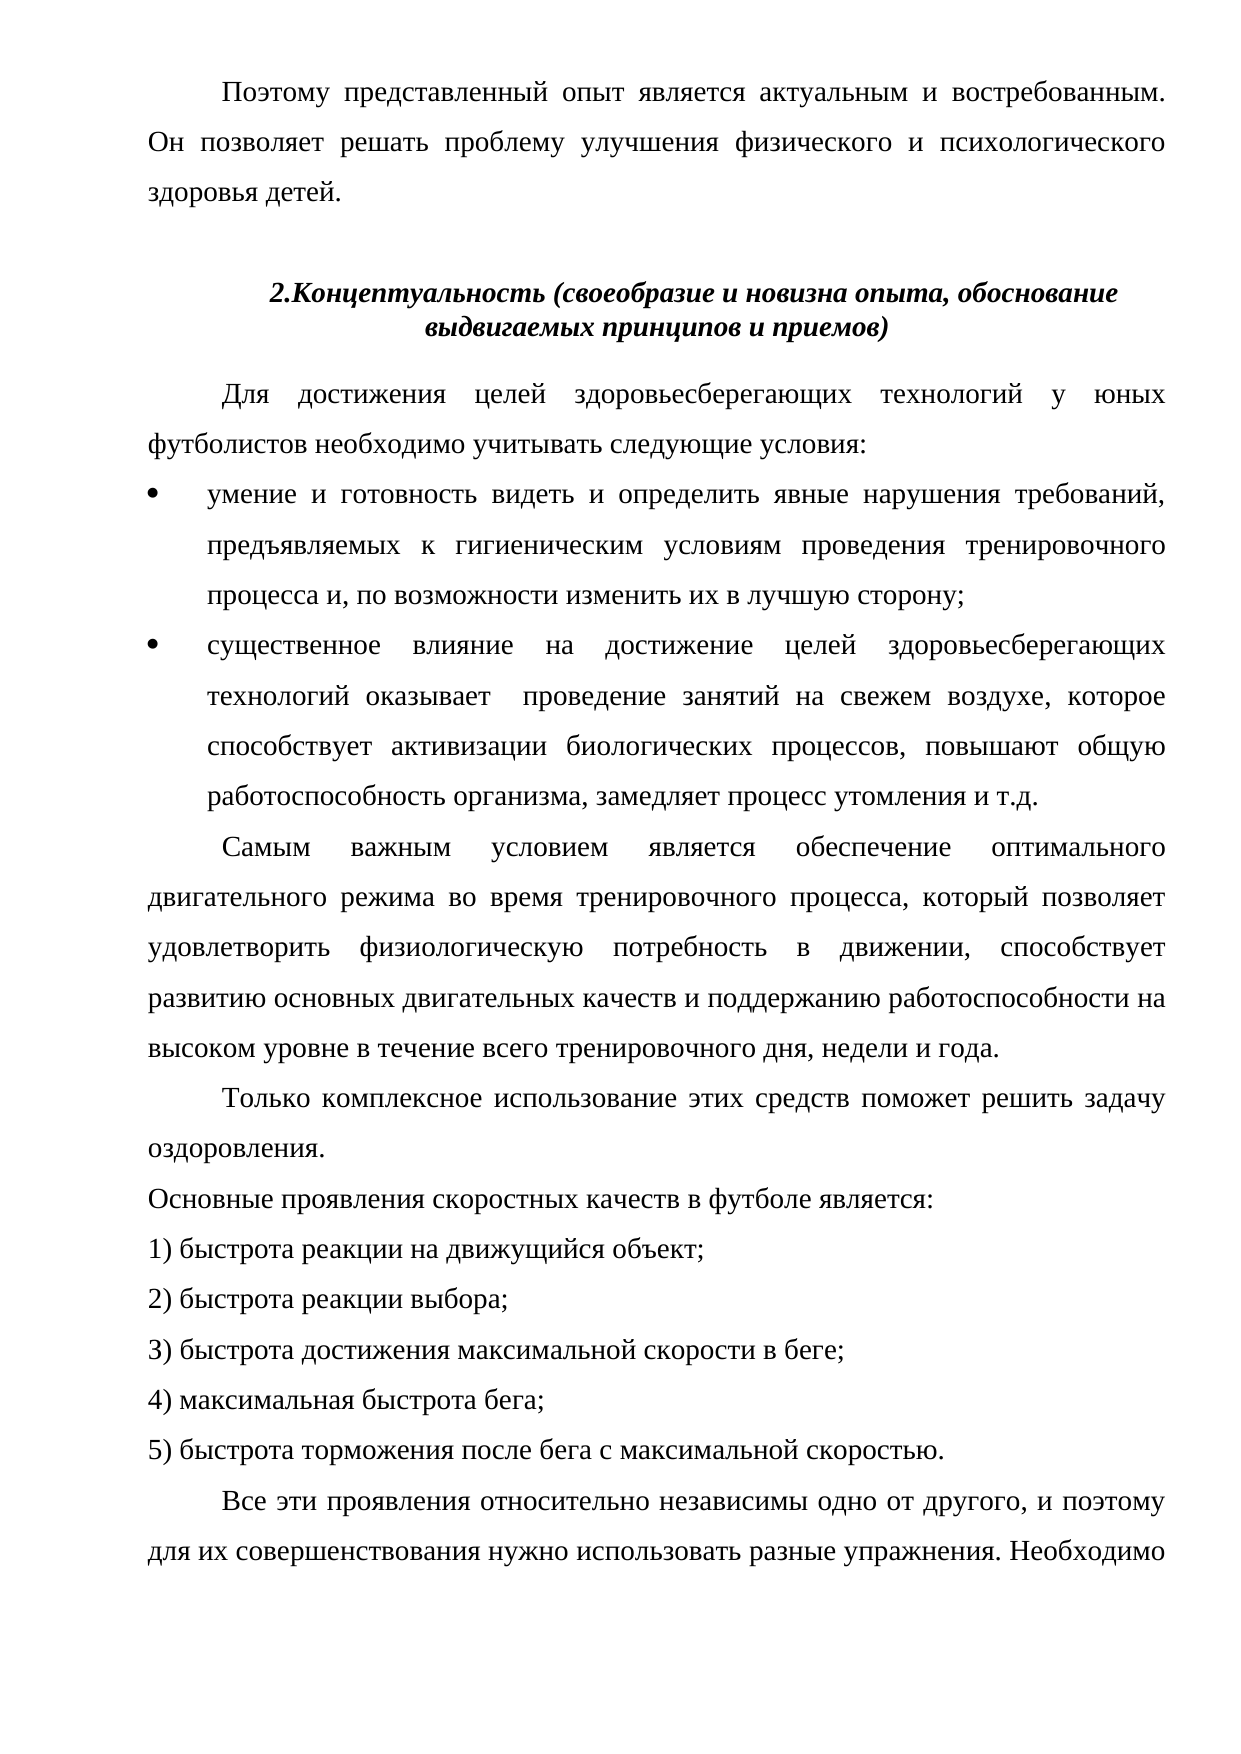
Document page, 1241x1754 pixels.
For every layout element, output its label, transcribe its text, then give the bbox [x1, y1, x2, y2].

text Только комплексное использование этих средств поможет решить задачу оздоровления. [148, 1080, 1167, 1164]
list существенное влияние на достижение целей здоровьесберегающих технологий оказывает проведение занятий на свежем воздухе, которое способствует активизации биологических процессов, повышают общую работоспособность организма, замедляет процесс утомления и т.д. [148, 627, 1167, 812]
text Поэтому представленный опыт является актуальным и востребованным. Он позволяет решать проблему улучшения физического и психологического здоровья детей. [148, 74, 1167, 208]
text 2) быстрота реакции выбора; [148, 1282, 1167, 1315]
text Для достижения целей здоровьесберегающих технологий у юных футболистов необходимо учитывать следующие условия: [148, 376, 1167, 459]
list умение и готовность видеть и определить явные нарушения требований, предъявляемых к гигиеническим условиям проведения тренировочного процесса и, по возможности изменить их в лучшую сторону; [148, 476, 1167, 611]
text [148, 1483, 1167, 1567]
text 1) быстрота реакции на движущийся объект; [148, 1231, 1167, 1265]
text Самым важным условием является обеспечение оптимального двигательного режима во время тренировочного процесса, который позволяет удовлетворить физиологическую потребность в движении, способствует развитию основных двигательных качеств и поддержанию работоспособности на высоком уровне в течение всего тренировочного дня, недели и года. [148, 829, 1167, 1063]
text 4) максимальная быстрота бега; [148, 1382, 1167, 1416]
text Основные проявления скоростных качеств в футболе является: [148, 1181, 1167, 1214]
text 2.Концептуальность (своеобразие и новизна опыта, обоснование выдвигаемых принципов и приемов) [148, 275, 1167, 342]
text З) быстрота достижения максимальной скорости в беге; [148, 1332, 1167, 1365]
text 5) быстрота торможения после бега с максимальной скоростью. [148, 1432, 1167, 1466]
